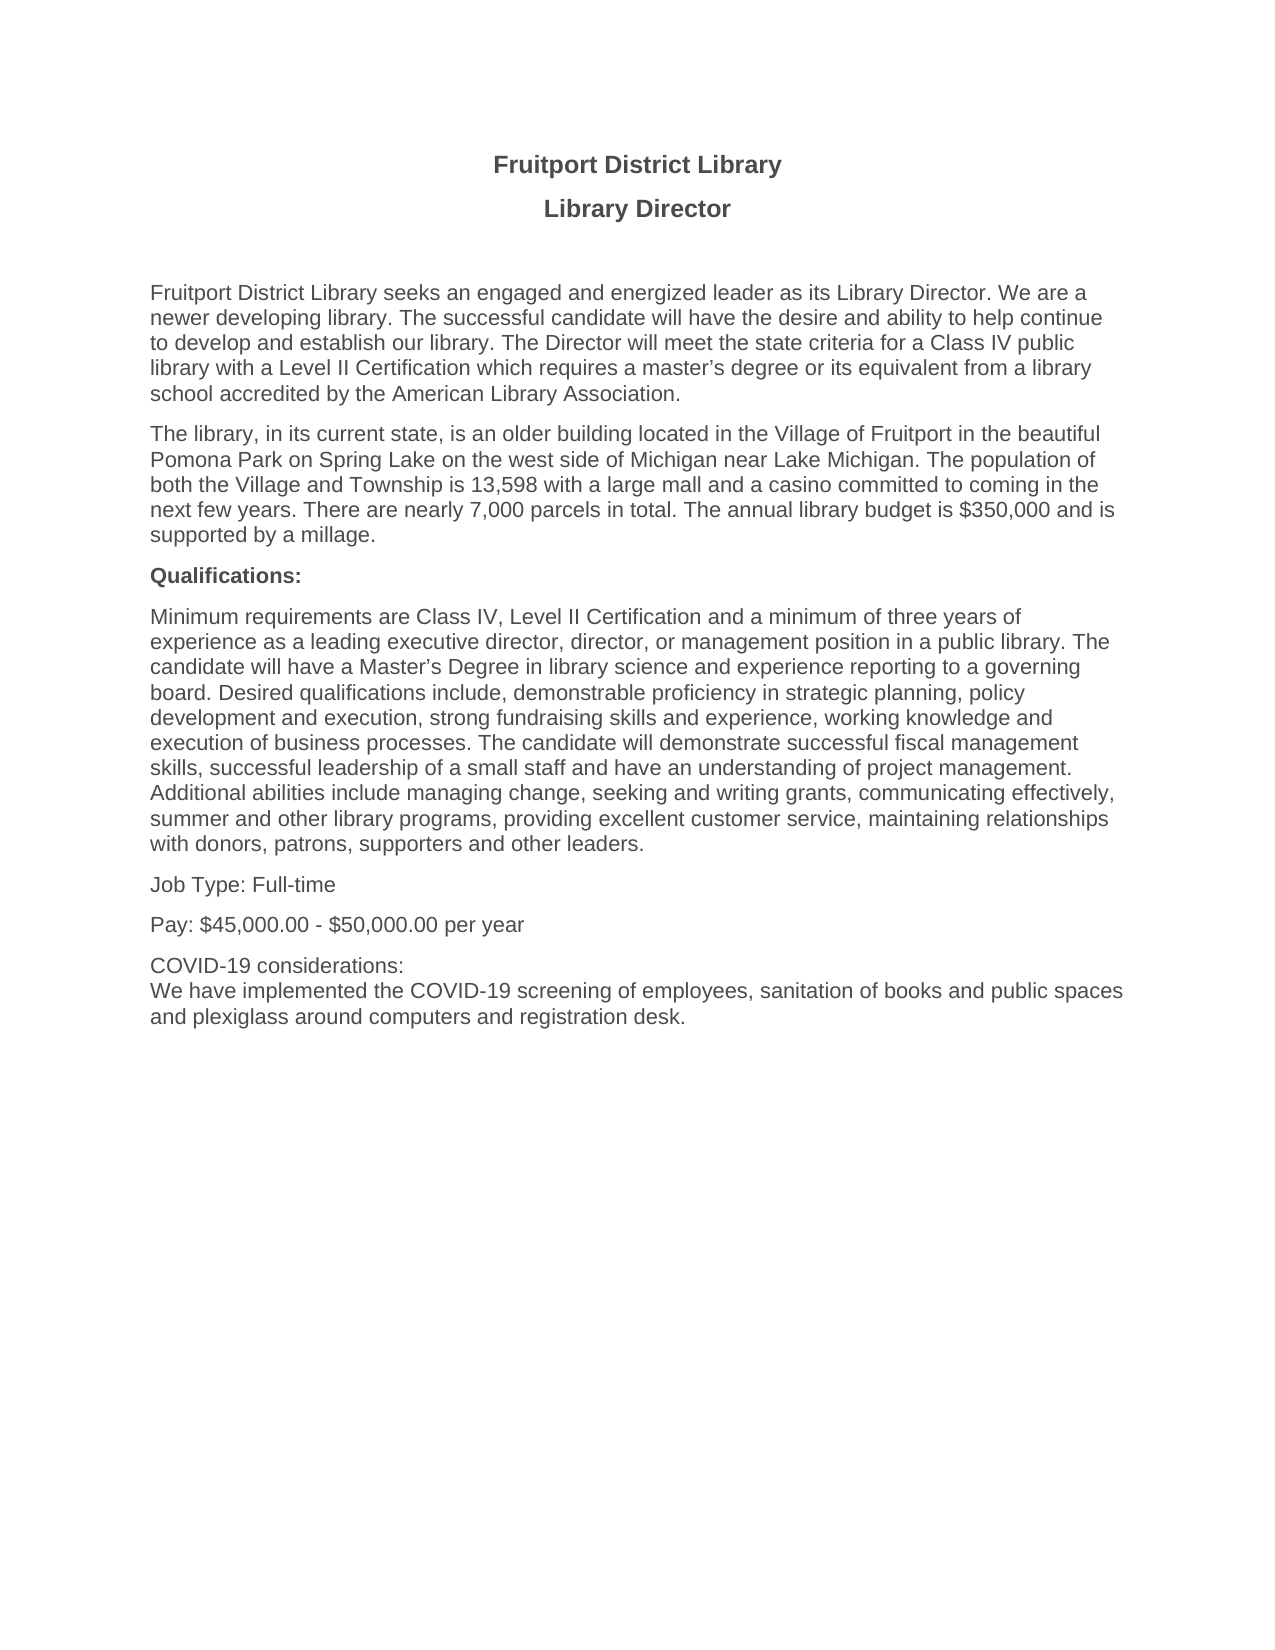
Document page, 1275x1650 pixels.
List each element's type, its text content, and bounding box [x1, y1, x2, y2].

text Minimum requirements are Class IV, Level II Certification and a minimum of three years of experience as a leading executive director, director, or management position in a public library. The candidate will have a Master’s Degree in library science and experience reporting to a governing board. Desired qualifications include, demonstrable proficiency in strategic planning, policy development and execution, strong fundraising skills and experience, working knowledge and execution of business processes. The candidate will demonstrate successful fiscal management skills, successful leadership of a small staff and have an understanding of project management. Additional abilities include managing change, seeking and writing grants, communicating effectively, summer and other library programs, providing excellent customer service, maintaining relationships with donors, patrons, supporters and other leaders. [150, 604, 1125, 856]
text COVID-19 considerations: We have implemented the COVID-19 screening of employees, sanitation of books and public spaces and plexiglass around computers and registration desk. [150, 953, 1125, 1029]
text Library Director [150, 194, 1125, 223]
text Job Type: Full-time [150, 871, 1125, 897]
text Pay: $45,000.00 - $50,000.00 per year [150, 912, 1125, 937]
text Fruitport District Library [150, 150, 1125, 179]
text The library, in its current state, is an older building located in the Village of Fruitport in the beautiful Pomona Park on Spring Lake on the west side of Michigan near Lake Michigan. The population of both the Village and Township is 13,598 with a large mall and a casino committed to coming in the next few years. There are nearly 7,000 parcels in total. The annual library budget is $350,000 and is supported by a millage. [150, 421, 1125, 547]
text Fruitport District Library seeks an engaged and energized leader as its Library Director. We are a newer developing library. The successful candidate will have the desire and ability to help continue to develop and establish our library. The Director will meet the state criteria for a Class IV public library with a Level II Certification which requires a master’s degree or its equivalent from a library school accredited by the American Library Association. [150, 279, 1125, 406]
text Qualifications: [150, 563, 1125, 588]
